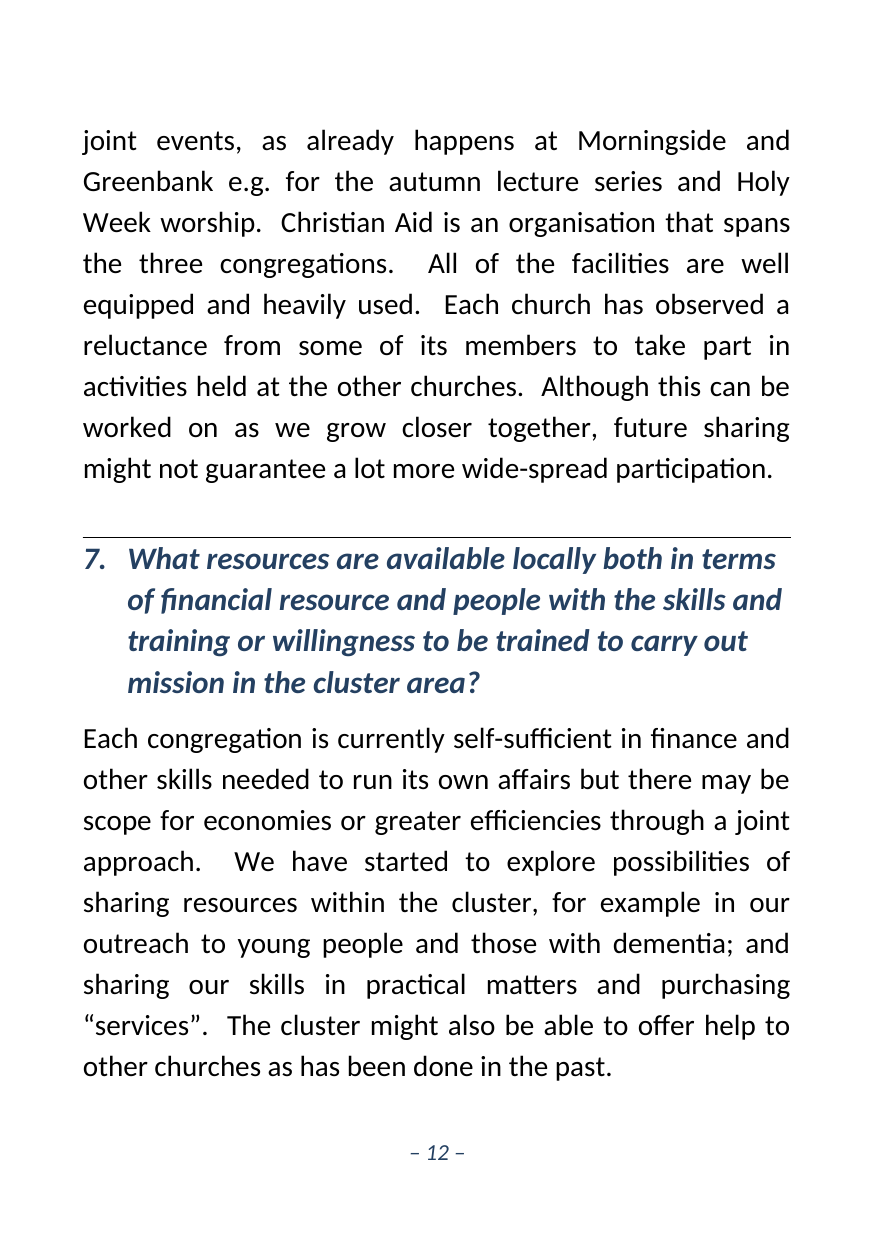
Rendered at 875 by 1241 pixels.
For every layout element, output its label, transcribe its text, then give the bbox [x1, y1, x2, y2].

text 7. What resources are available locally both in terms of financial resource and people with the skills and training or willingness to be trained to carry out mission in the cluster area? [83, 538, 791, 701]
text Each congregation is currently self-sufficient in finance and other skills needed to run its own affairs but there may be scope for economies or greater efficiencies through a joint approach. We have started to explore possibilities of sharing resources within the cluster, for example in our outreach to young people and those with dementia; and sharing our skills in practical matters and purchasing “services”. The cluster might also be able to offer help to other churches as has been done in the past. [83, 721, 791, 1084]
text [83, 122, 791, 486]
